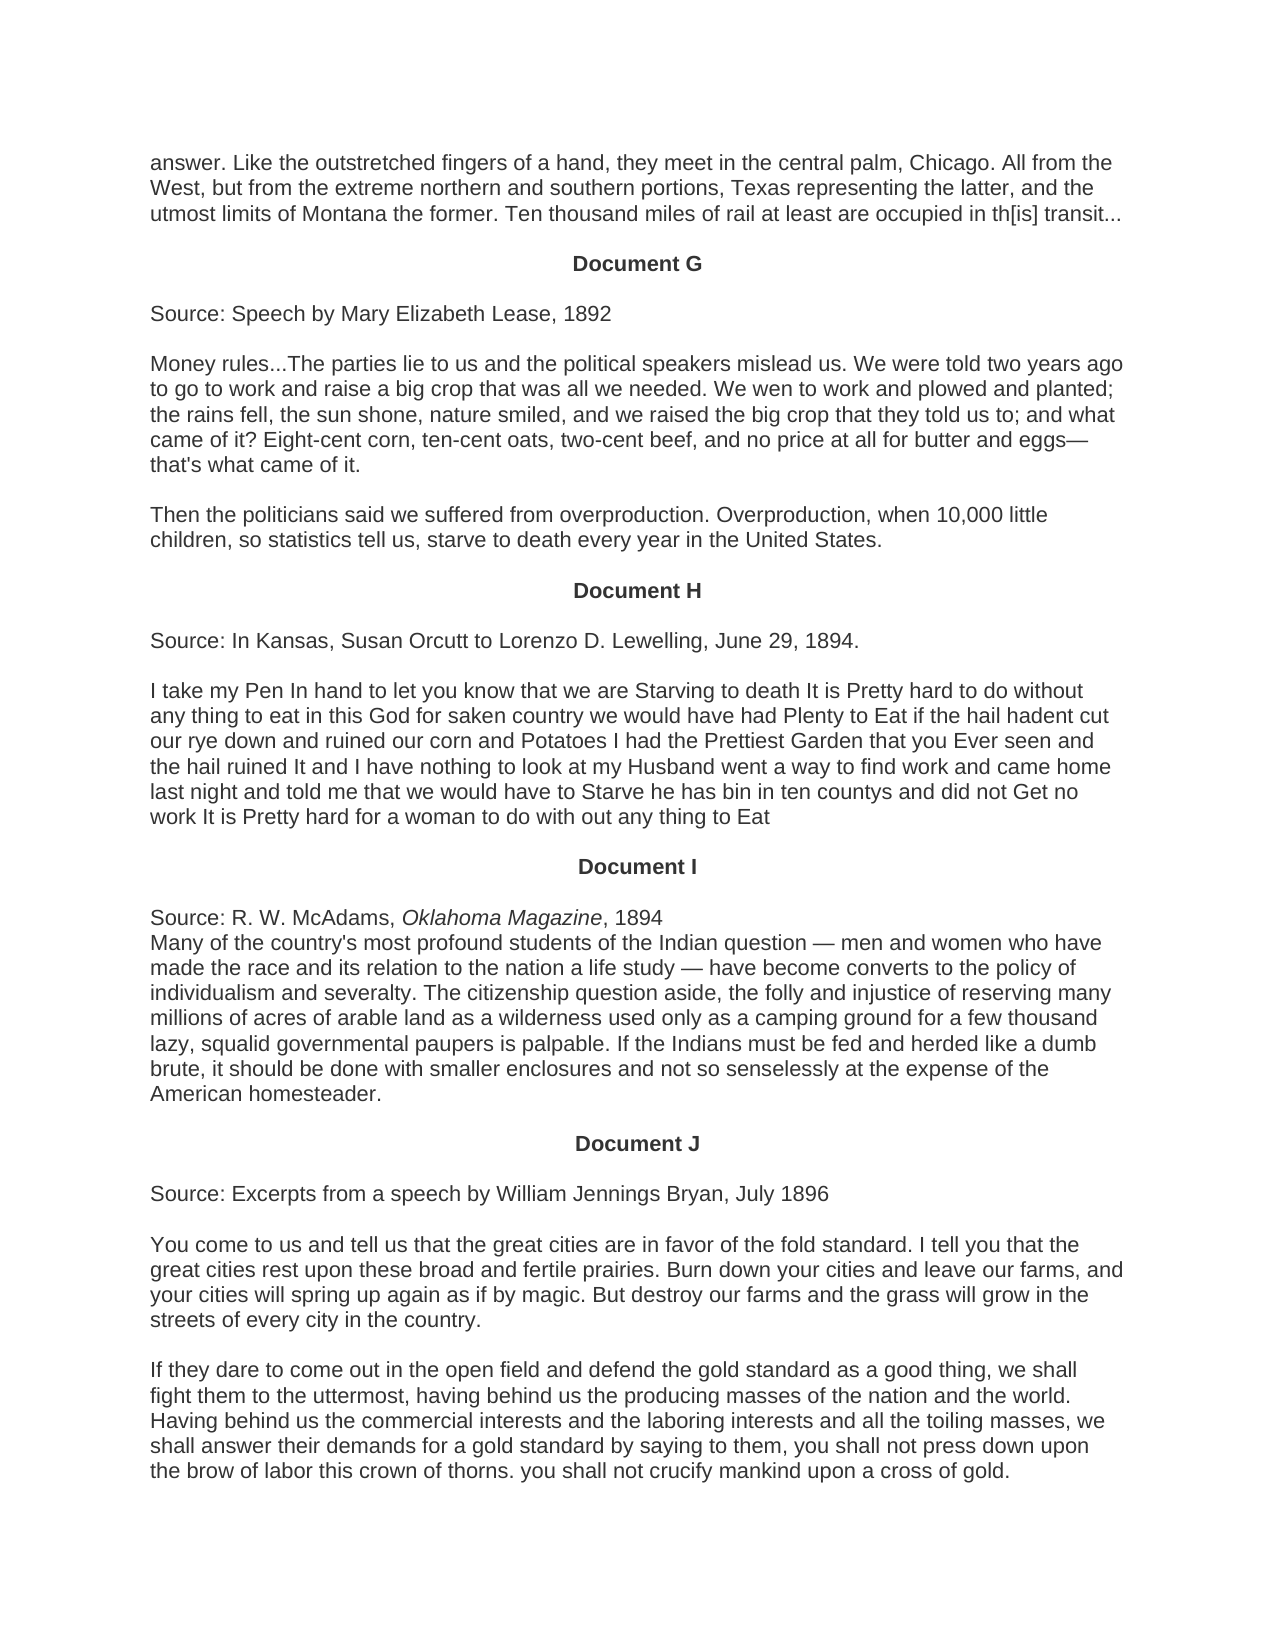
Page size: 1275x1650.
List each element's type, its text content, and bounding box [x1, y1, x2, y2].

text You come to us and tell us that the great cities are in favor of the fold standard. I tell you that the great cities rest upon these broad and fertile prairies. Burn down your cities and leave our farms, and your cities will spring up again as if by magic. But destroy our farms and the grass will grow in the streets of every city in the country. [150, 1231, 1125, 1332]
text Source: In Kansas, Susan Orcutt to Lorenzo D. Lewelling, June 29, 1894. [150, 628, 1125, 653]
text I take my Pen In hand to let you know that we are Starving to death It is Pretty hard to do without any thing to eat in this God for saken country we would have had Plenty to Eat if the hail hadent cut our rye down and ruined our corn and Potatoes I had the Prettiest Garden that you Ever seen and the hail ruined It and I have nothing to look at my Husband went a way to find work and came home last night and told me that we would have to Starve he has bin in ten countys and did not Get no work It is Pretty hard for a woman to do with out any thing to Eat [150, 678, 1125, 829]
text Then the politicians said we suffered from overproduction. Overproduction, when 10,000 little children, so statistics tell us, starve to death every year in the United States. [150, 502, 1125, 552]
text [150, 150, 1125, 226]
text Source: Excerpts from a speech by William Jennings Bryan, July 1896 [150, 1181, 1125, 1206]
text If they dare to come out in the open field and defend the gold standard as a good thing, we shall fight them to the uttermost, having behind us the producing masses of the nation and the world. Having behind us the commercial interests and the laboring interests and all the toiling masses, we shall answer their demands for a gold standard by saying to them, you shall not press down upon the brow of labor this crown of thorns. you shall not crucify mankind upon a cross of gold. [150, 1357, 1125, 1483]
text Source: Speech by Mary Elizabeth Lease, 1892 [150, 301, 1125, 326]
text Many of the country's most profound students of the Indian question — men and women who have made the race and its relation to the nation a life study — have become converts to the policy of individualism and severalty. The citizenship question aside, the folly and injustice of reserving many millions of acres of arable land as a wilderness used only as a camping ground for a few thousand lazy, squalid governmental paupers is palpable. If the Indians must be fed and herded like a dumb brute, it should be done with smaller enclosures and not so senselessly at the expense of the American homesteader. [150, 929, 1125, 1106]
text Document J [150, 1131, 1125, 1156]
text Document H [150, 577, 1125, 603]
text Document I [150, 854, 1125, 879]
text Money rules...The parties lie to us and the political speakers mislead us. We were told two years ago to go to work and raise a big crop that was all we needed. We wen to work and plowed and planted; the rains fell, the sun shone, nature smiled, and we raised the big crop that they told us to; and what came of it? Eight-cent corn, ten-cent oats, two-cent beef, and no price at all for butter and eggs—that's what came of it. [150, 351, 1125, 477]
text Document G [150, 251, 1125, 276]
text Source: R. W. McAdams, Oklahoma Magazine, 1894 [150, 904, 1125, 929]
